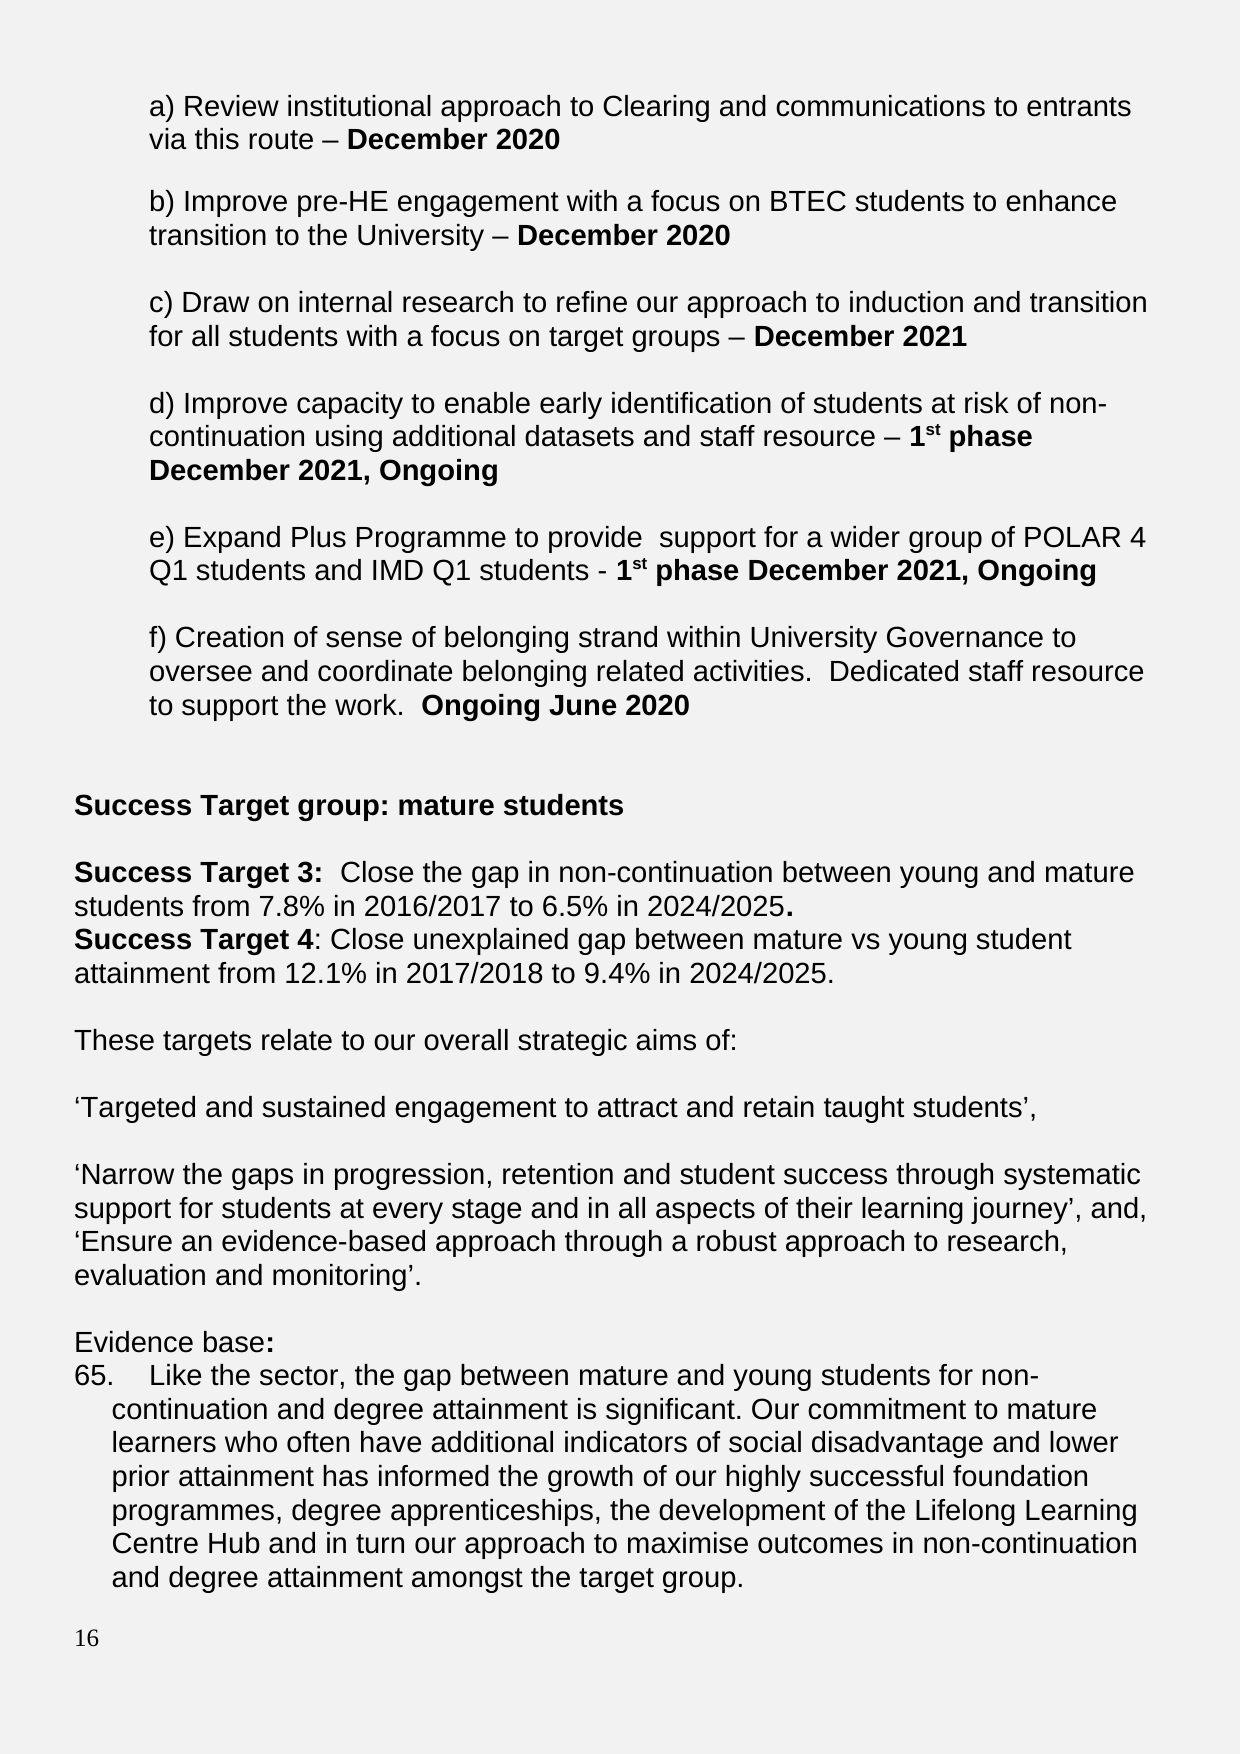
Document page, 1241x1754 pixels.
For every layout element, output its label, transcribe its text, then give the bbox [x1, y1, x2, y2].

text f) Creation of sense of belonging strand within University Governance to oversee and coordinate belonging related activities. Dedicated staff resource to support the work. Ongoing June 2020 [149, 621, 1152, 721]
text Evidence base: [74, 1325, 1152, 1358]
text ‘Targeted and sustained engagement to attract and retain taught students’, [74, 1090, 1152, 1124]
text b) Improve pre-HE engagement with a focus on BTEC students to enhance transition to the University – December 2020 [149, 184, 1152, 252]
text ‘Ensure an evidence-based approach through a robust approach to research, evaluation and monitoring’. [74, 1224, 1152, 1291]
text Success Target 4: Close unexplained gap between mature vs young student attainment from 12.1% in 2017/2018 to 9.4% in 2024/2025. [74, 922, 1152, 989]
text ‘Narrow the gaps in progression, retention and student success through systematic support for students at every stage and in all aspects of their learning journey’, and, [74, 1157, 1152, 1224]
text Success Target group: mature students [74, 788, 1152, 822]
list Like the sector, the gap between mature and young students for non-continuation and degree attainment is significant. Our commitment to mature learners who often have additional indicators of social disadvantage and lower prior attainment has informed the growth of our highly successful foundation programmes, degree apprenticeships, the development of the Lifelong Learning Centre Hub and in turn our approach to maximise outcomes in non-continuation and degree attainment amongst the target group. [74, 1358, 1152, 1593]
text These targets relate to our overall strategic aims of: [74, 1023, 1152, 1057]
text e) Expand Plus Programme to provide support for a wider group of POLAR 4 Q1 students and IMD Q1 students - 1st phase December 2021, Ongoing [149, 520, 1152, 587]
text Success Target 3: Close the gap in non-continuation between young and mature students from 7.8% in 2016/2017 to 6.5% in 2024/2025. [74, 822, 1152, 922]
text c) Draw on internal research to refine our approach to induction and transition for all students with a focus on target groups – December 2021 [149, 285, 1152, 352]
text d) Improve capacity to enable early identification of students at risk of non-continuation using additional datasets and staff resource – 1st phase December 2021, Ongoing [149, 386, 1152, 486]
text a) Review institutional approach to Clearing and communications to entrants via this route – December 2020 [149, 89, 1152, 184]
